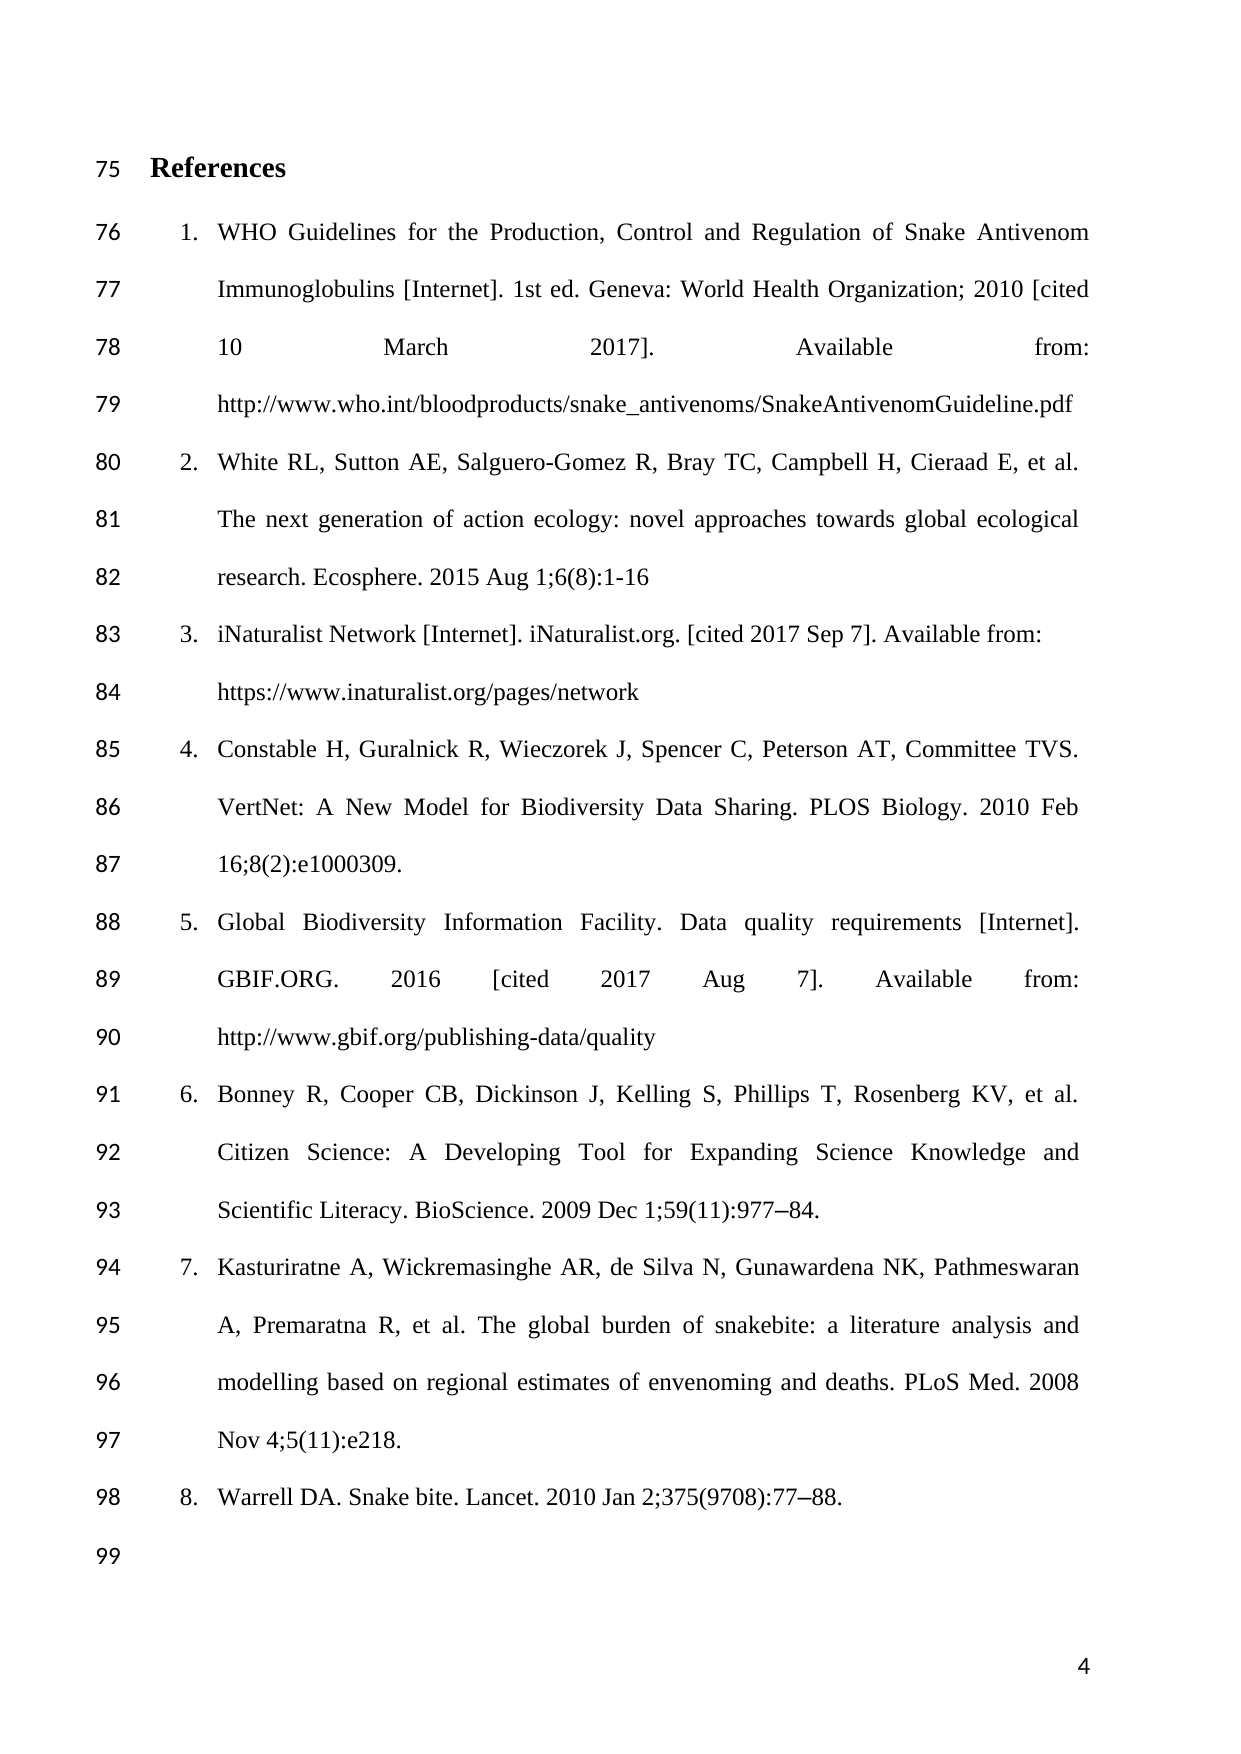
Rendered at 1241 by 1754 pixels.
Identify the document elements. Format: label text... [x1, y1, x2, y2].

list Kasturiratne A, Wickremasinghe AR, de Silva N, Gunawardena NK, Pathmeswaran A, Premaratna R, et al. The global burden of snakebite: a literature analysis and modelling based on regional estimates of envenoming and deaths. PLoS Med. 2008 Nov 4;5(11):e218. [179, 1252, 1080, 1453]
subtitle References [150, 150, 1090, 183]
list Bonney R, Cooper CB, Dickinson J, Kelling S, Phillips T, Rosenberg KV, et al. Citizen Science: A Developing Tool for Expanding Science Knowledge and Scientific Literacy. BioScience. 2009 Dec 1;59(11):977–84. [179, 1079, 1080, 1223]
list Constable H, Guralnick R, Wieczorek J, Spencer C, Peterson AT, Committee TVS. VertNet: A New Model for Biodiversity Data Sharing. PLOS Biology. 2010 Feb 16;8(2):e1000309. [179, 734, 1080, 878]
list iNaturalist Network [Internet]. iNaturalist.org. [cited 2017 Sep 7]. Available from: https://www.inaturalist.org/pages/network [179, 619, 1080, 706]
list WHO Guidelines for the Production, Control and Regulation of Snake Antivenom Immunoglobulins [Internet]. 1st ed. Geneva: World Health Organization; 2010 [cited 10 March 2017]. Available from: http://www.who.int/bloodproducts/snake_antivenoms/SnakeAntivenomGuideline.pdf [179, 217, 1090, 418]
list Warrell DA. Snake bite. Lancet. 2010 Jan 2;375(9708):77–88. [179, 1482, 1090, 1511]
list White RL, Sutton AE, Salguero-Gomez R, Bray TC, Campbell H, Cieraad E, et al. The next generation of action ecology: novel approaches towards global ecological research. Ecosphere. 2015 Aug 1;6(8):1-16 [179, 447, 1080, 591]
list Global Biodiversity Information Facility. Data quality requirements [Internet]. GBIF.ORG. 2016 [cited 2017 Aug 7]. Available from: http://www.gbif.org/publishing-data/quality [179, 907, 1080, 1051]
